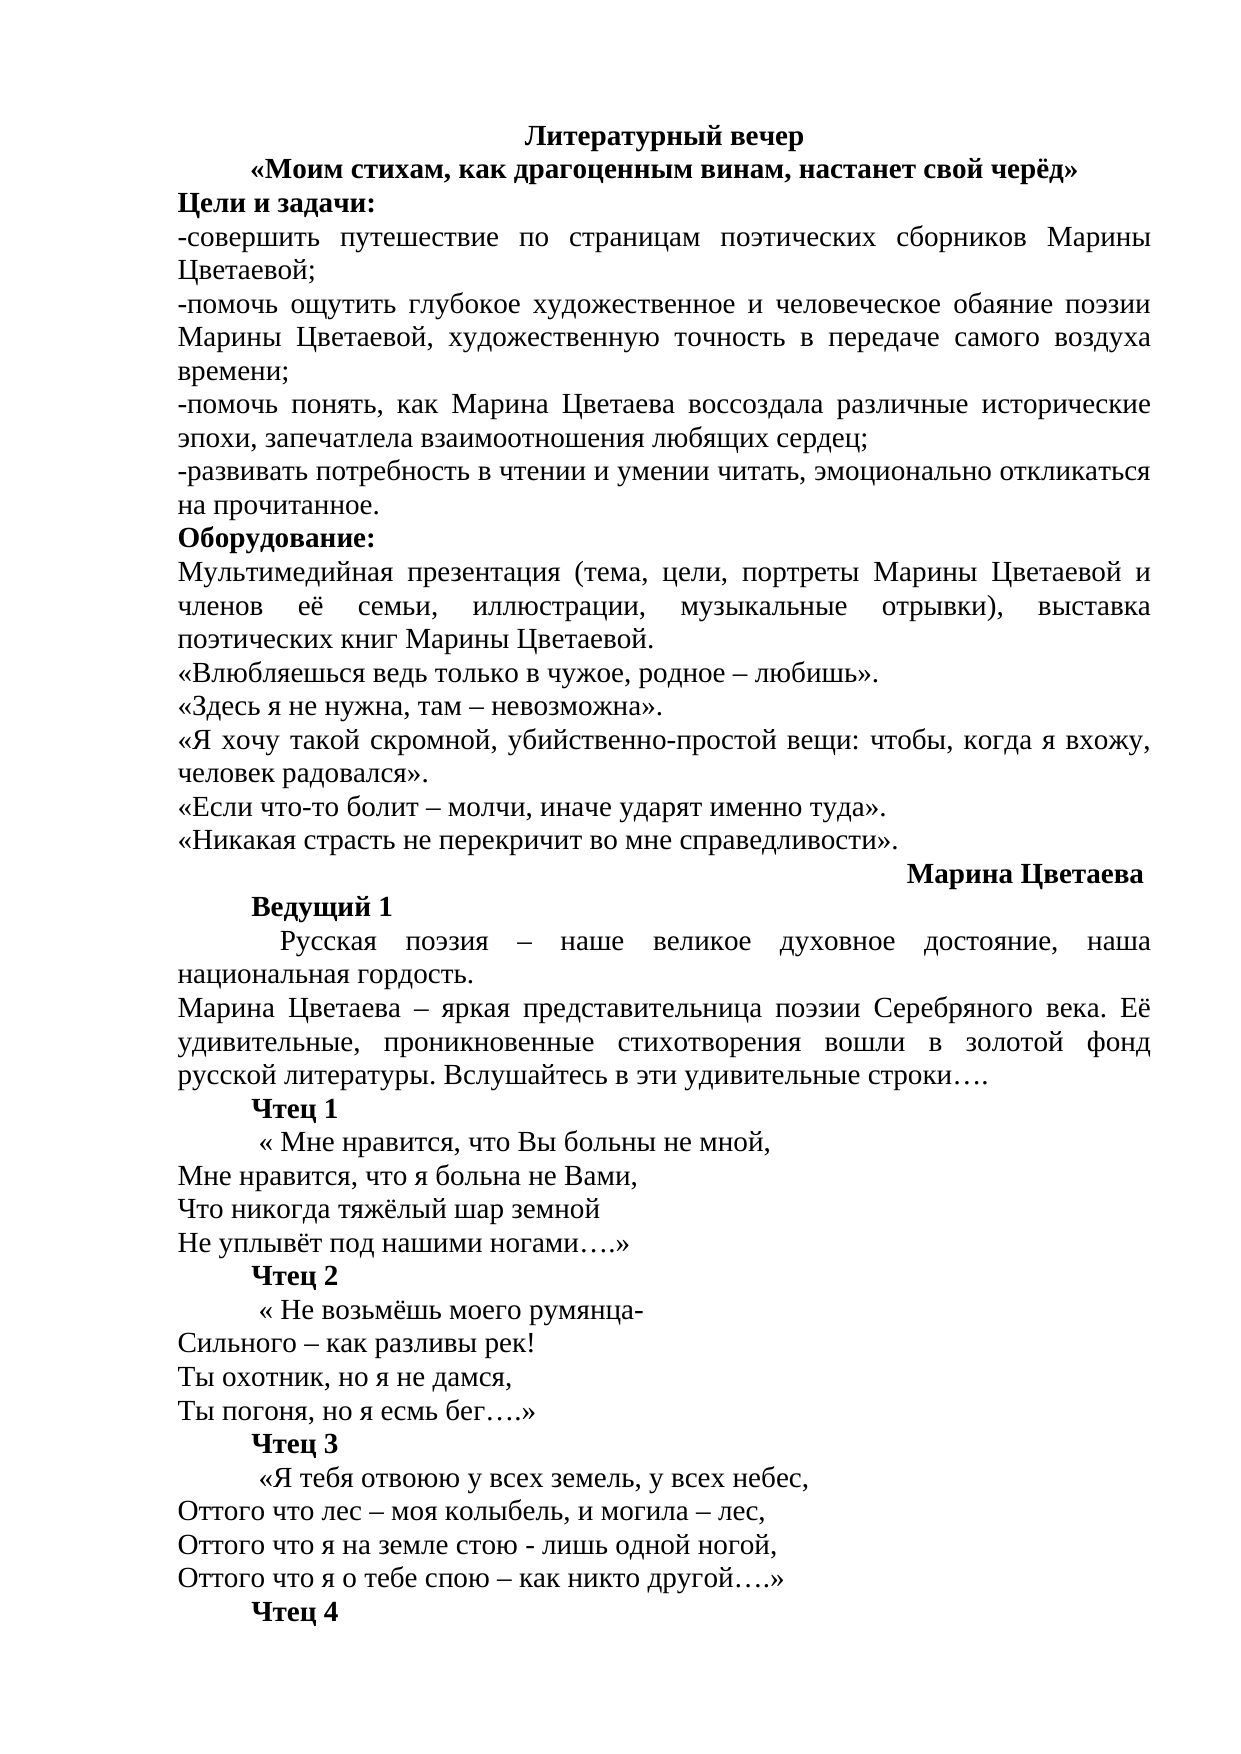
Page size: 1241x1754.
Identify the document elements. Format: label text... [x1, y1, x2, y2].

text Что никогда тяжёлый шар земной [177, 1191, 1152, 1225]
text Марина Цветаева [177, 856, 1152, 889]
text Мне нравится, что я больна не Вами, [177, 1158, 1152, 1191]
text «Моим стихам, как драгоценным винам, настанет свой черёд» [177, 152, 1152, 185]
text Оттого что лес – моя колыбель, и могила – лес, [177, 1493, 1152, 1527]
text «Я тебя отвоюю у всех земель, у всех небес, [177, 1460, 1152, 1493]
text Ведущий 1 [177, 889, 1152, 923]
text -совершить путешествие по страницам поэтических сборников Марины Цветаевой; [177, 219, 1152, 286]
text Литературный вечер [177, 118, 1152, 152]
text Чтец 4 [177, 1594, 1152, 1627]
text «Влюбляешься ведь только в чужое, родное – любишь». [177, 655, 1152, 688]
text -развивать потребность в чтении и умении читать, эмоционально откликаться на прочитанное. [177, 453, 1152, 521]
text «Никакая страсть не перекричит во мне справедливости». [177, 822, 1152, 856]
text «Здесь я не нужна, там – невозможна». [177, 688, 1152, 722]
text Оборудование: [177, 521, 1152, 554]
text Марина Цветаева – яркая представительница поэзии Серебряного века. Её удивительные, проникновенные стихотворения вошли в золотой фонд русской литературы. Вслушайтесь в эти удивительные строки…. [177, 990, 1152, 1091]
text Чтец 1 [177, 1091, 1152, 1124]
text « Не возьмёшь моего румянца- [177, 1292, 1152, 1326]
text Сильного – как разливы рек! [177, 1326, 1152, 1359]
text Оттого что я на земле стою - лишь одной ногой, [177, 1527, 1152, 1560]
text «Если что-то болит – молчи, иначе ударят именно туда». [177, 789, 1152, 822]
text Чтец 3 [177, 1426, 1152, 1460]
text -помочь ощутить глубокое художественное и человеческое обаяние поэзии Марины Цветаевой, художественную точность в передаче самого воздуха времени; [177, 286, 1152, 386]
text Мультимедийная презентация (тема, цели, портреты Марины Цветаевой и членов её семьи, иллюстрации, музыкальные отрывки), выставка поэтических книг Марины Цветаевой. [177, 554, 1152, 655]
text Цели и задачи: [177, 185, 1152, 219]
text « Мне нравится, что Вы больны не мной, [177, 1124, 1152, 1158]
text «Я хочу такой скромной, убийственно-простой вещи: чтобы, когда я вхожу, человек радовался». [177, 722, 1152, 789]
text -помочь понять, как Марина Цветаева воссоздала различные исторические эпохи, запечатлела взаимоотношения любящих сердец; [177, 386, 1152, 453]
text Ты погоня, но я есмь бег….» [177, 1393, 1152, 1426]
text Ты охотник, но я не дамся, [177, 1359, 1152, 1393]
text Чтец 2 [177, 1258, 1152, 1292]
text Оттого что я о тебе спою – как никто другой….» [177, 1560, 1152, 1594]
text Русская поэзия – наше великое духовное достояние, наша национальная гордость. [177, 923, 1152, 990]
text Не уплывёт под нашими ногами….» [177, 1225, 1152, 1258]
